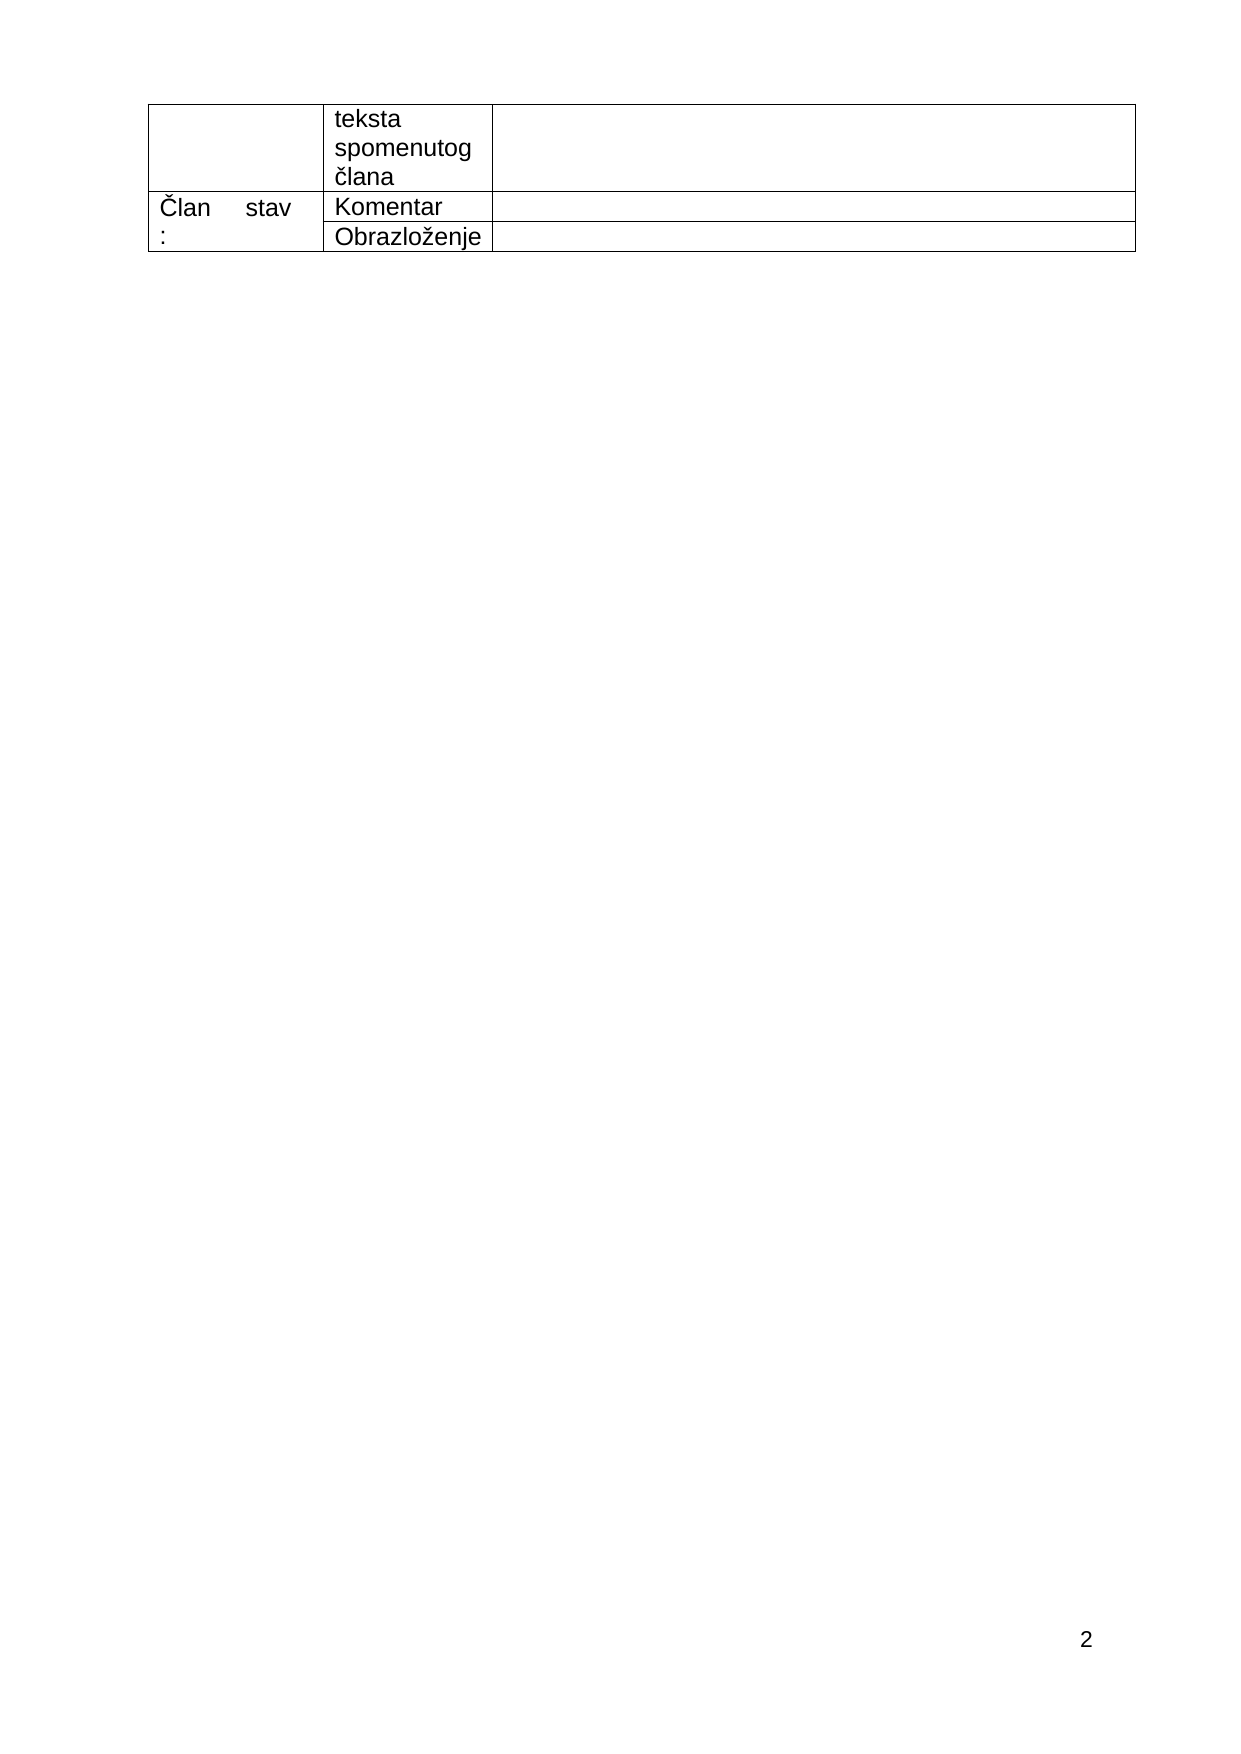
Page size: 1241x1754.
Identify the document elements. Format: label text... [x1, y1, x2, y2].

table_cell [493, 105, 1135, 191]
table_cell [482, 105, 492, 191]
table_cell Član stav : [149, 192, 323, 251]
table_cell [324, 105, 334, 191]
table_cell [1124, 192, 1135, 221]
table_cell [493, 192, 504, 221]
table_cell [493, 222, 1135, 251]
